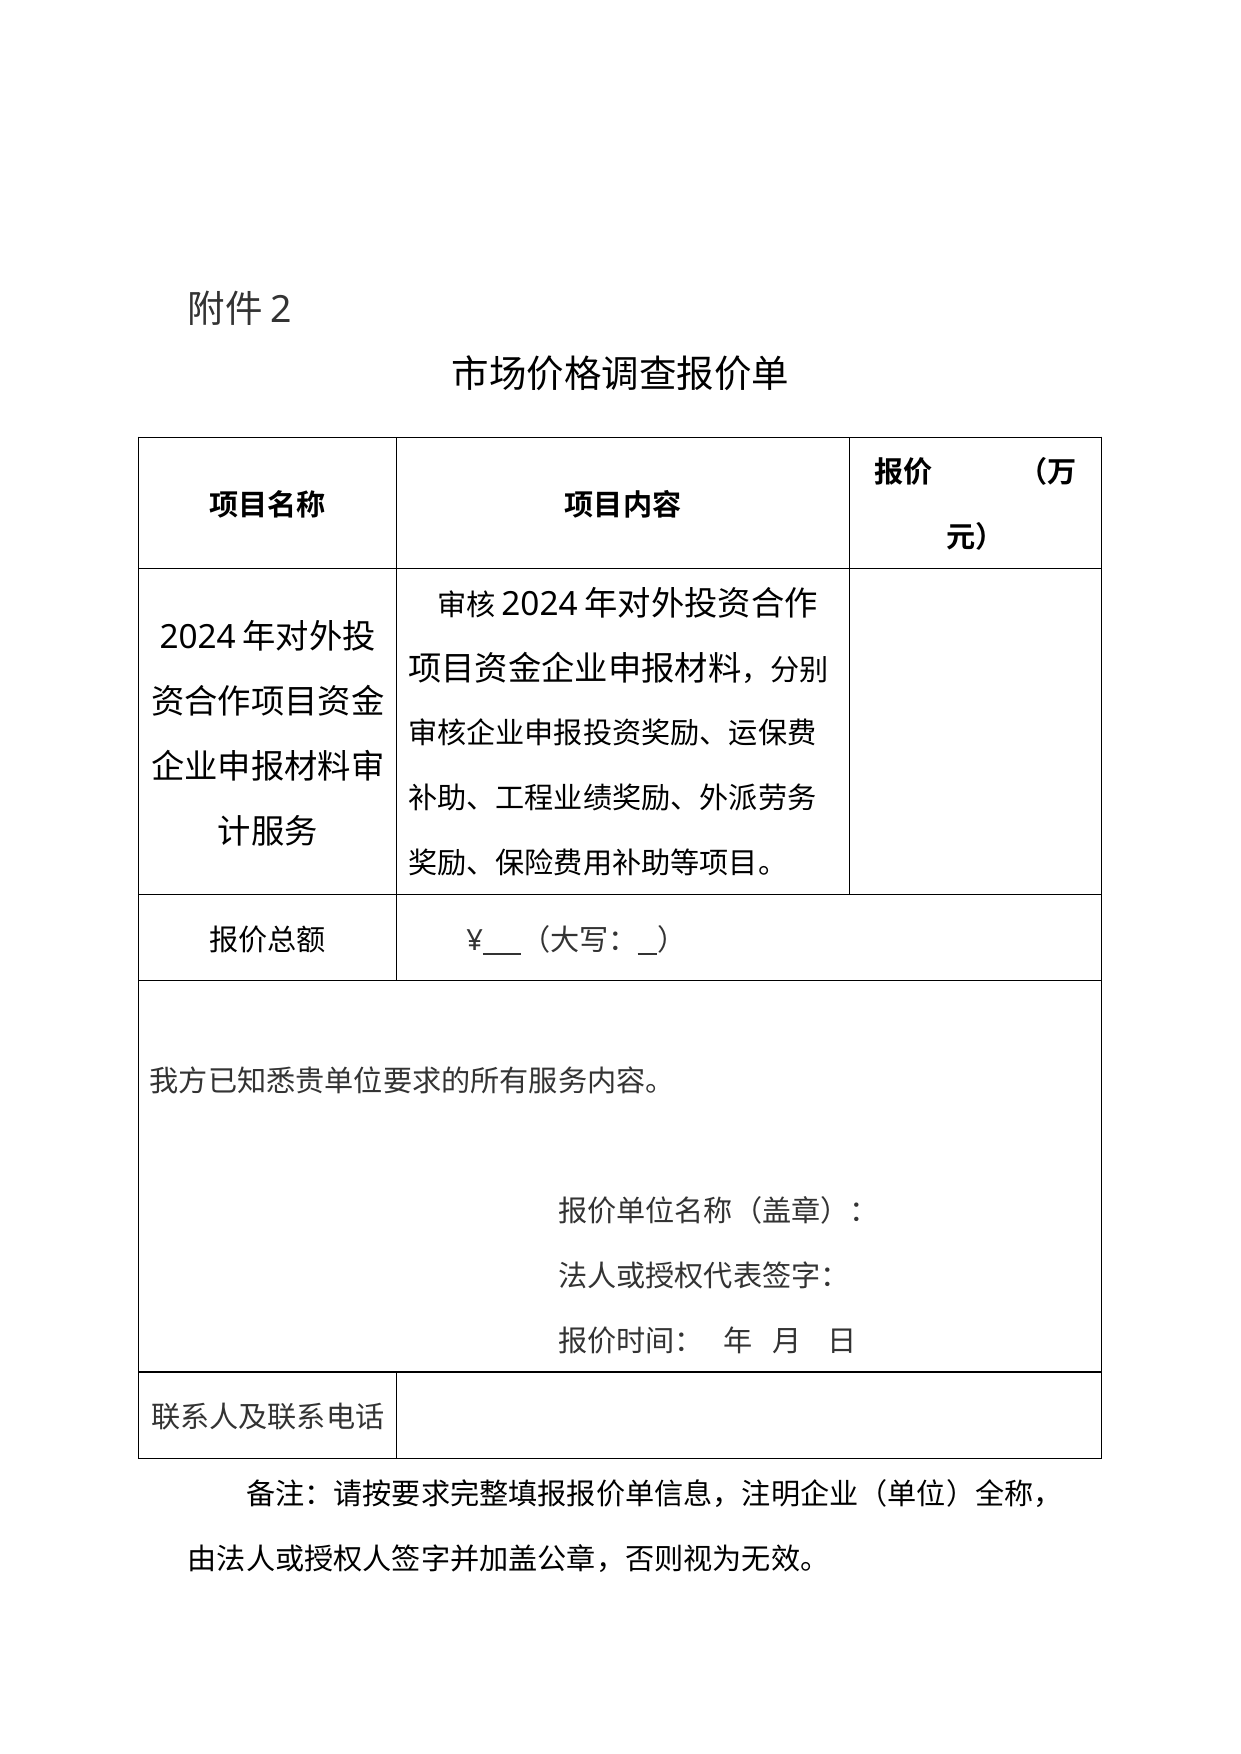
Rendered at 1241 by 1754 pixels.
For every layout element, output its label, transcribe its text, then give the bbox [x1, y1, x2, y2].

table_header 项目名称 [139, 438, 396, 568]
text 市场价格调查报价单 [187, 339, 1053, 404]
table_cell 审核2024年对外投资合作项目资金企业申报材料，分别审核企业申报投资奖励、运保费补助、工程业绩奖励、外派劳务奖励、保险费用补助等项目。 [397, 569, 849, 894]
table_cell 联系人及联系电话 [139, 1373, 396, 1458]
table_header 报价 （万元） [850, 438, 1101, 568]
table_cell 报价总额 [139, 895, 396, 980]
table_cell [850, 569, 1101, 894]
table_header 项目内容 [397, 438, 849, 568]
text 附件2 [187, 274, 1053, 339]
table_cell ¥ （大写： ） [397, 895, 1101, 980]
table_cell 2024年对外投资合作项目资金企业申报材料审计服务 [139, 569, 396, 894]
table_cell 我方已知悉贵单位要求的所有服务内容。 报价单位名称（盖章）： 法人或授权代表签字： 报价时间： 年 月 日 [139, 981, 1101, 1371]
text 备注：请按要求完整填报报价单信息，注明企业（单位）全称，由法人或授权人签字并加盖公章，否则视为无效。 [187, 1459, 1053, 1589]
table_cell [397, 1373, 1101, 1458]
